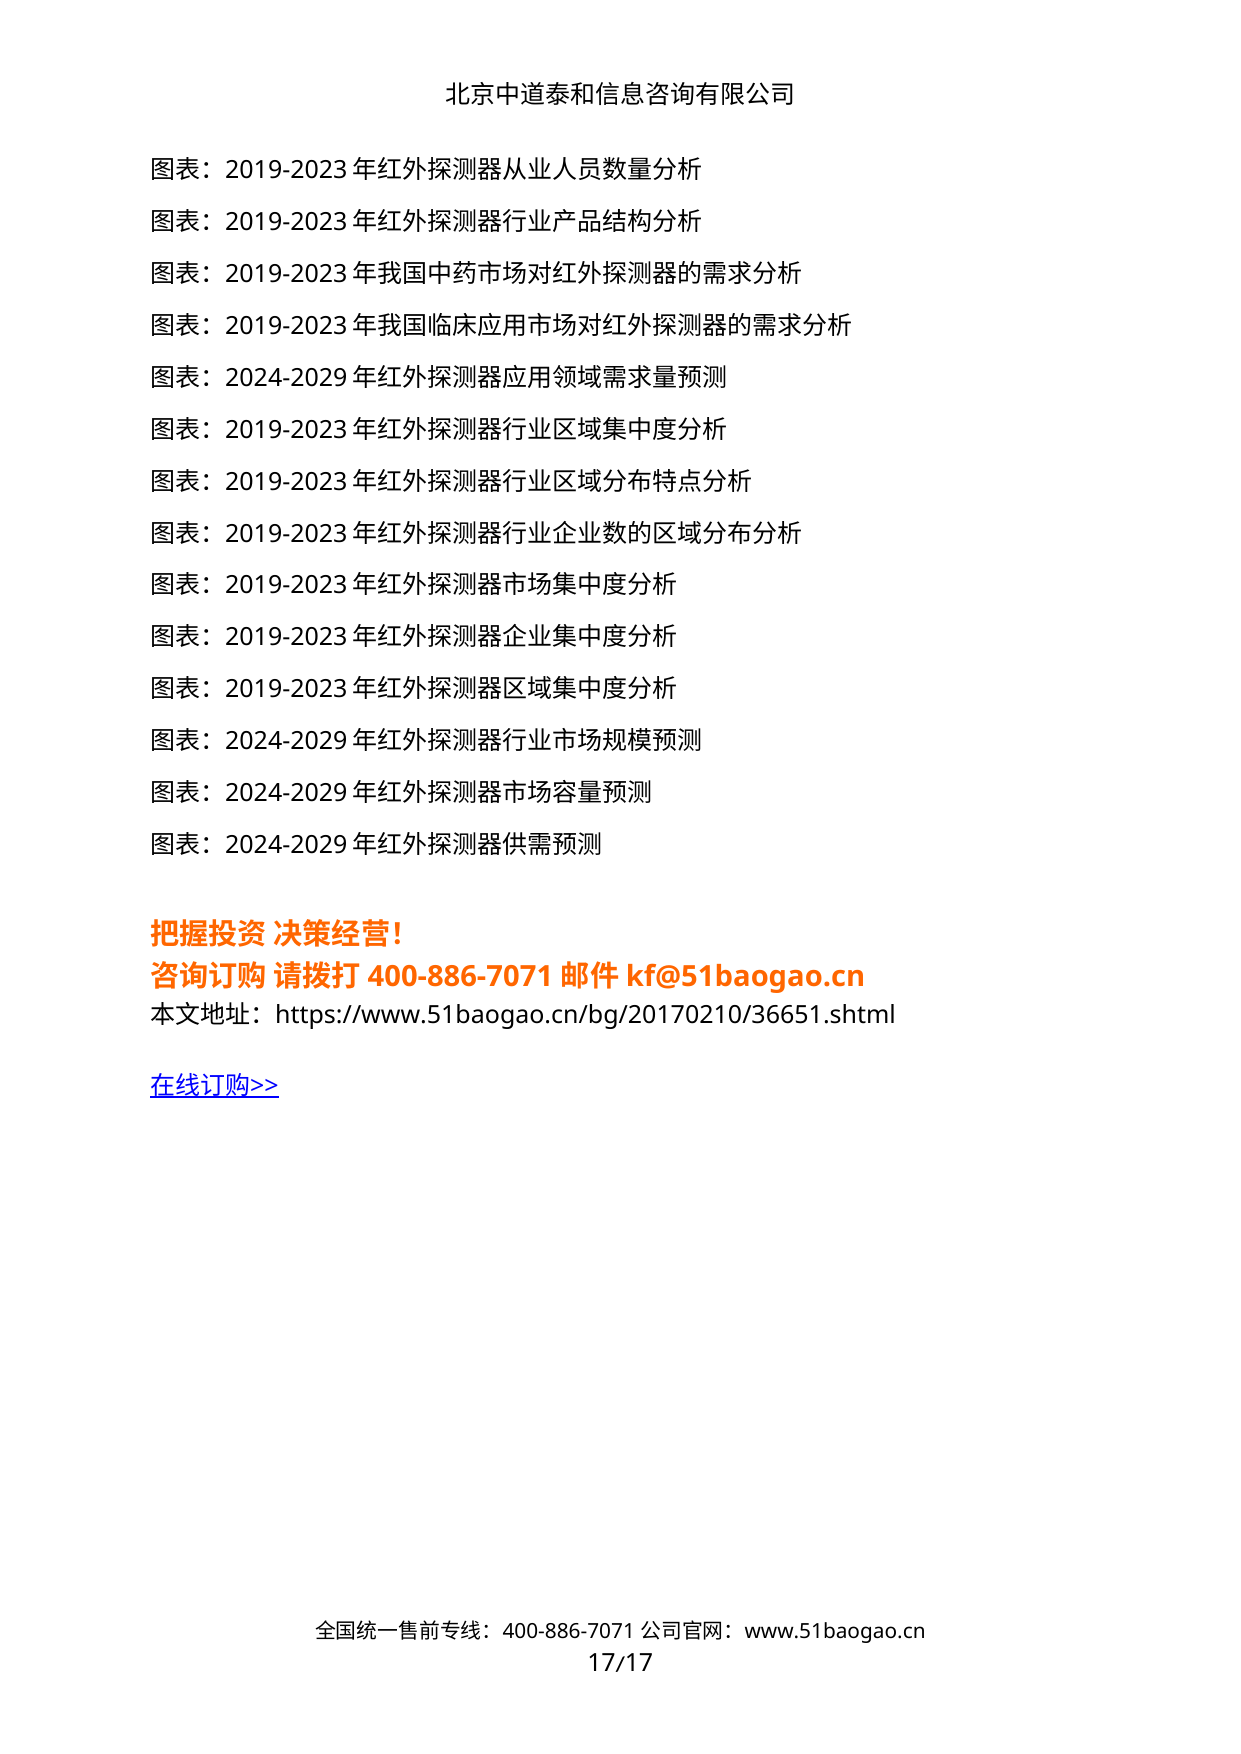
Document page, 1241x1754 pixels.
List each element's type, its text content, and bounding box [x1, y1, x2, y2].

text 图表：2024-2029年红外探测器市场容量预测 [150, 772, 1090, 809]
text 图表：2019-2023年红外探测器市场集中度分析 [150, 565, 1090, 601]
text 图表：2019-2023年我国临床应用市场对红外探测器的需求分析 [150, 306, 1090, 342]
text 图表：2019-2023年红外探测器企业集中度分析 [150, 617, 1090, 653]
text 图表：2019-2023年红外探测器行业区域集中度分析 [150, 409, 1090, 446]
text 图表：2019-2023年红外探测器区域集中度分析 [150, 669, 1090, 705]
text 图表：2019-2023年我国中药市场对红外探测器的需求分析 [150, 254, 1090, 290]
text 在线订购>> [150, 1031, 1090, 1102]
text 图表：2024-2029年红外探测器行业市场规模预测 [150, 721, 1090, 757]
text 图表：2019-2023年红外探测器行业企业数的区域分布分析 [150, 513, 1090, 549]
text 图表：2019-2023年红外探测器行业区域分布特点分析 [150, 461, 1090, 497]
text 图表：2024-2029年红外探测器应用领域需求量预测 [150, 357, 1090, 394]
text 图表：2019-2023年红外探测器从业人员数量分析 [150, 150, 1090, 186]
text 图表：2019-2023年红外探测器行业产品结构分析 [150, 202, 1090, 238]
text 把握投资 决策经营！咨询订购 请拨打 400-886-7071 邮件 kf@51baogao.cn本文地址：https://www.51baogao.cn/bg/20170210/36651.shtml [150, 876, 1090, 1031]
text 图表：2024-2029年红外探测器供需预测 [150, 824, 1090, 861]
